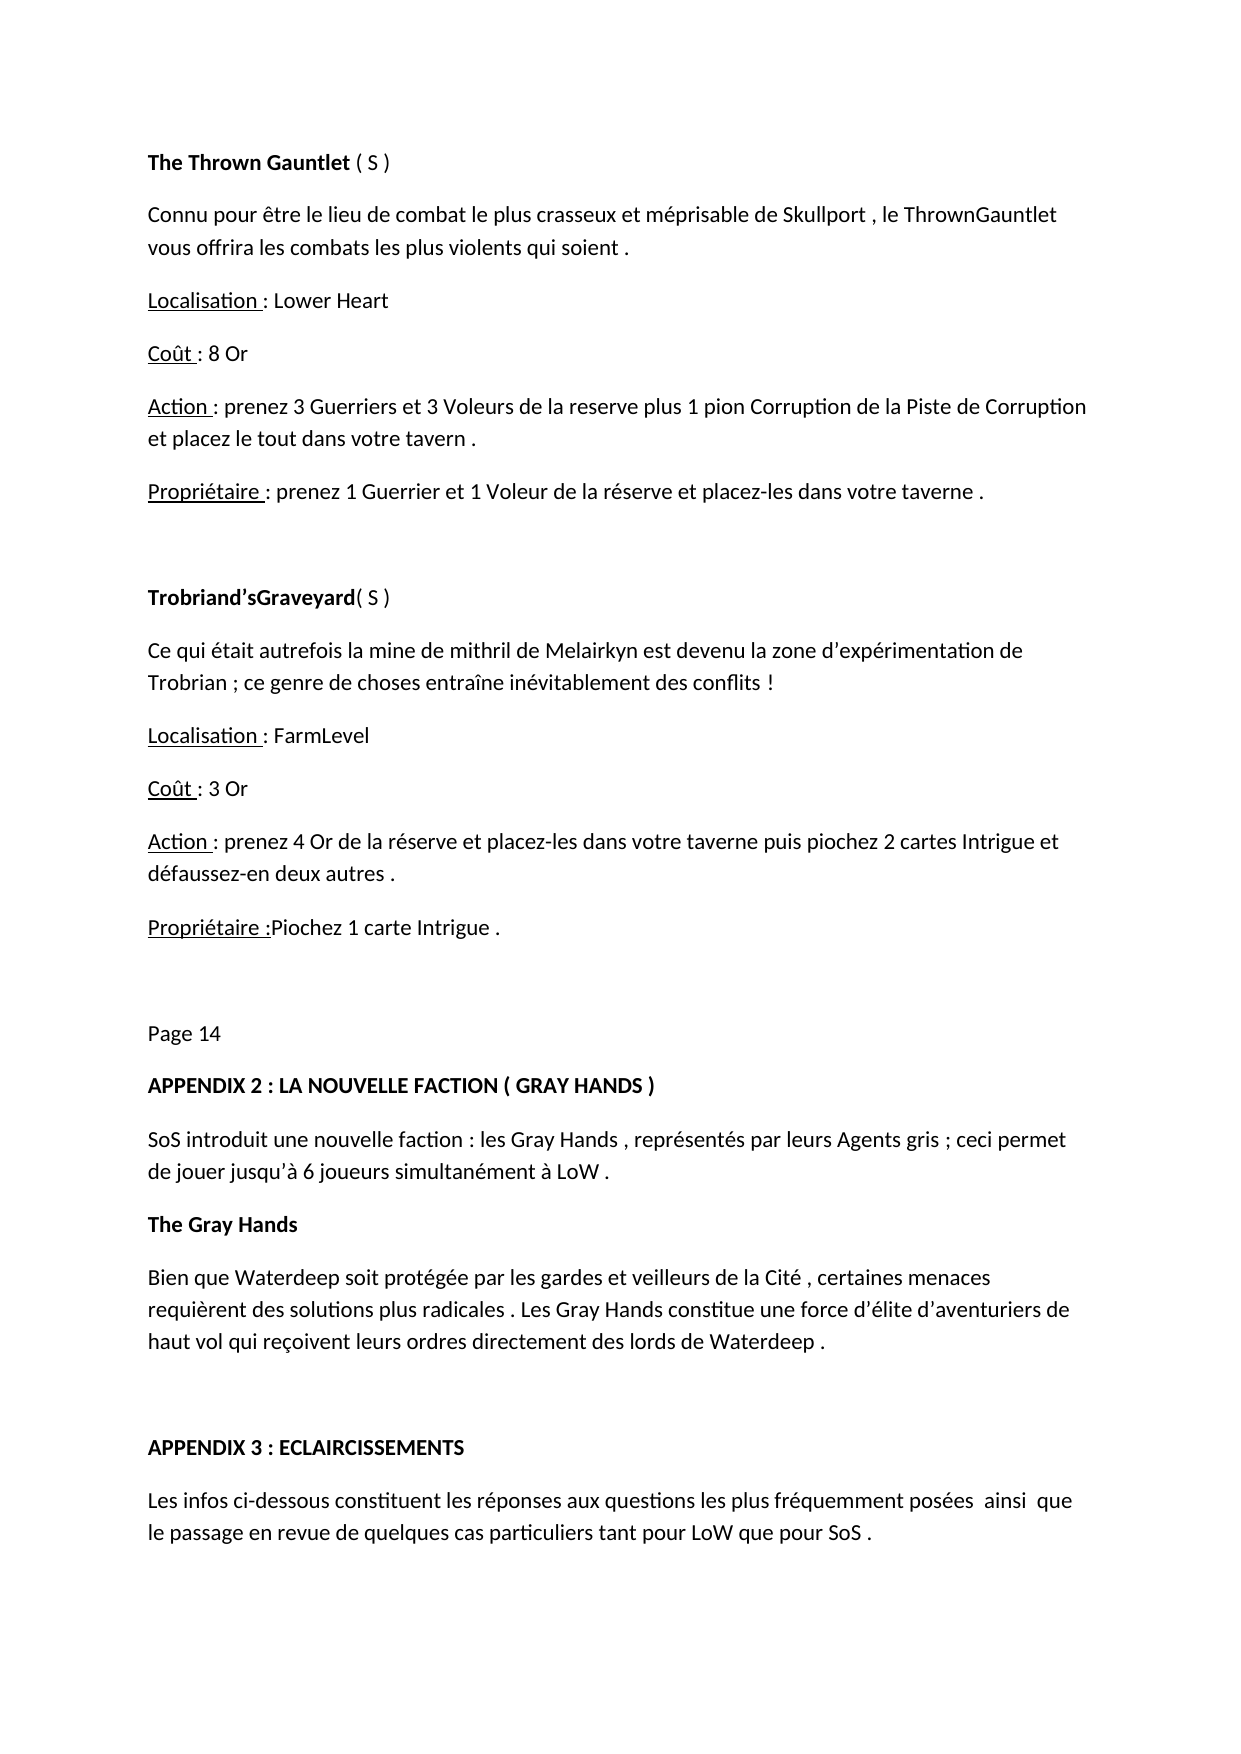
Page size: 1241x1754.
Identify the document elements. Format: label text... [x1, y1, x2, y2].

text SoS introduit une nouvelle faction : les Gray Hands , représentés par leurs Agents gris ; ceci permet de jouer jusqu’à 6 joueurs simultanément à LoW . [148, 1125, 1093, 1185]
text Les infos ci-dessous constituent les réponses aux questions les plus fréquemment posées ainsi que le passage en revue de quelques cas particuliers tant pour LoW que pour SoS . [148, 1486, 1093, 1547]
text Localisation : Lower Heart [148, 286, 1093, 314]
text Trobriand’sGraveyard( S ) [148, 583, 1093, 611]
text Localisation : FarmLevel [148, 721, 1093, 749]
text Propriétaire :Piochez 1 carte Intrigue . [148, 913, 1093, 941]
text The Thrown Gauntlet ( S ) [148, 148, 1093, 176]
text Coût : 3 Or [148, 774, 1093, 802]
text Action : prenez 3 Guerriers et 3 Voleurs de la reserve plus 1 pion Corruption de la Piste de Corruption et placez le tout dans votre tavern . [148, 392, 1093, 452]
text Ce qui était autrefois la mine de mithril de Melairkyn est devenu la zone d’expérimentation de Trobrian ; ce genre de choses entraîne inévitablement des conflits ! [148, 636, 1093, 696]
text Connu pour être le lieu de combat le plus crasseux et méprisable de Skullport , le ThrownGauntlet vous offrira les combats les plus violents qui soient . [148, 201, 1093, 261]
text Propriétaire : prenez 1 Guerrier et 1 Voleur de la réserve et placez-les dans votre taverne . [148, 477, 1093, 505]
text The Gray Hands [148, 1210, 1093, 1238]
text APPENDIX 2 : LA NOUVELLE FACTION ( GRAY HANDS ) [148, 1072, 1093, 1100]
text APPENDIX 3 : ECLAIRCISSEMENTS [148, 1433, 1093, 1461]
text Coût : 8 Or [148, 339, 1093, 367]
text Bien que Waterdeep soit protégée par les gardes et veilleurs de la Cité , certaines menaces requièrent des solutions plus radicales . Les Gray Hands constitue une force d’élite d’aventuriers de haut vol qui reçoivent leurs ordres directement des lords de Waterdeep . [148, 1263, 1093, 1355]
text Action : prenez 4 Or de la réserve et placez-les dans votre taverne puis piochez 2 cartes Intrigue et défaussez-en deux autres . [148, 827, 1093, 888]
text Page 14 [148, 1019, 1093, 1047]
